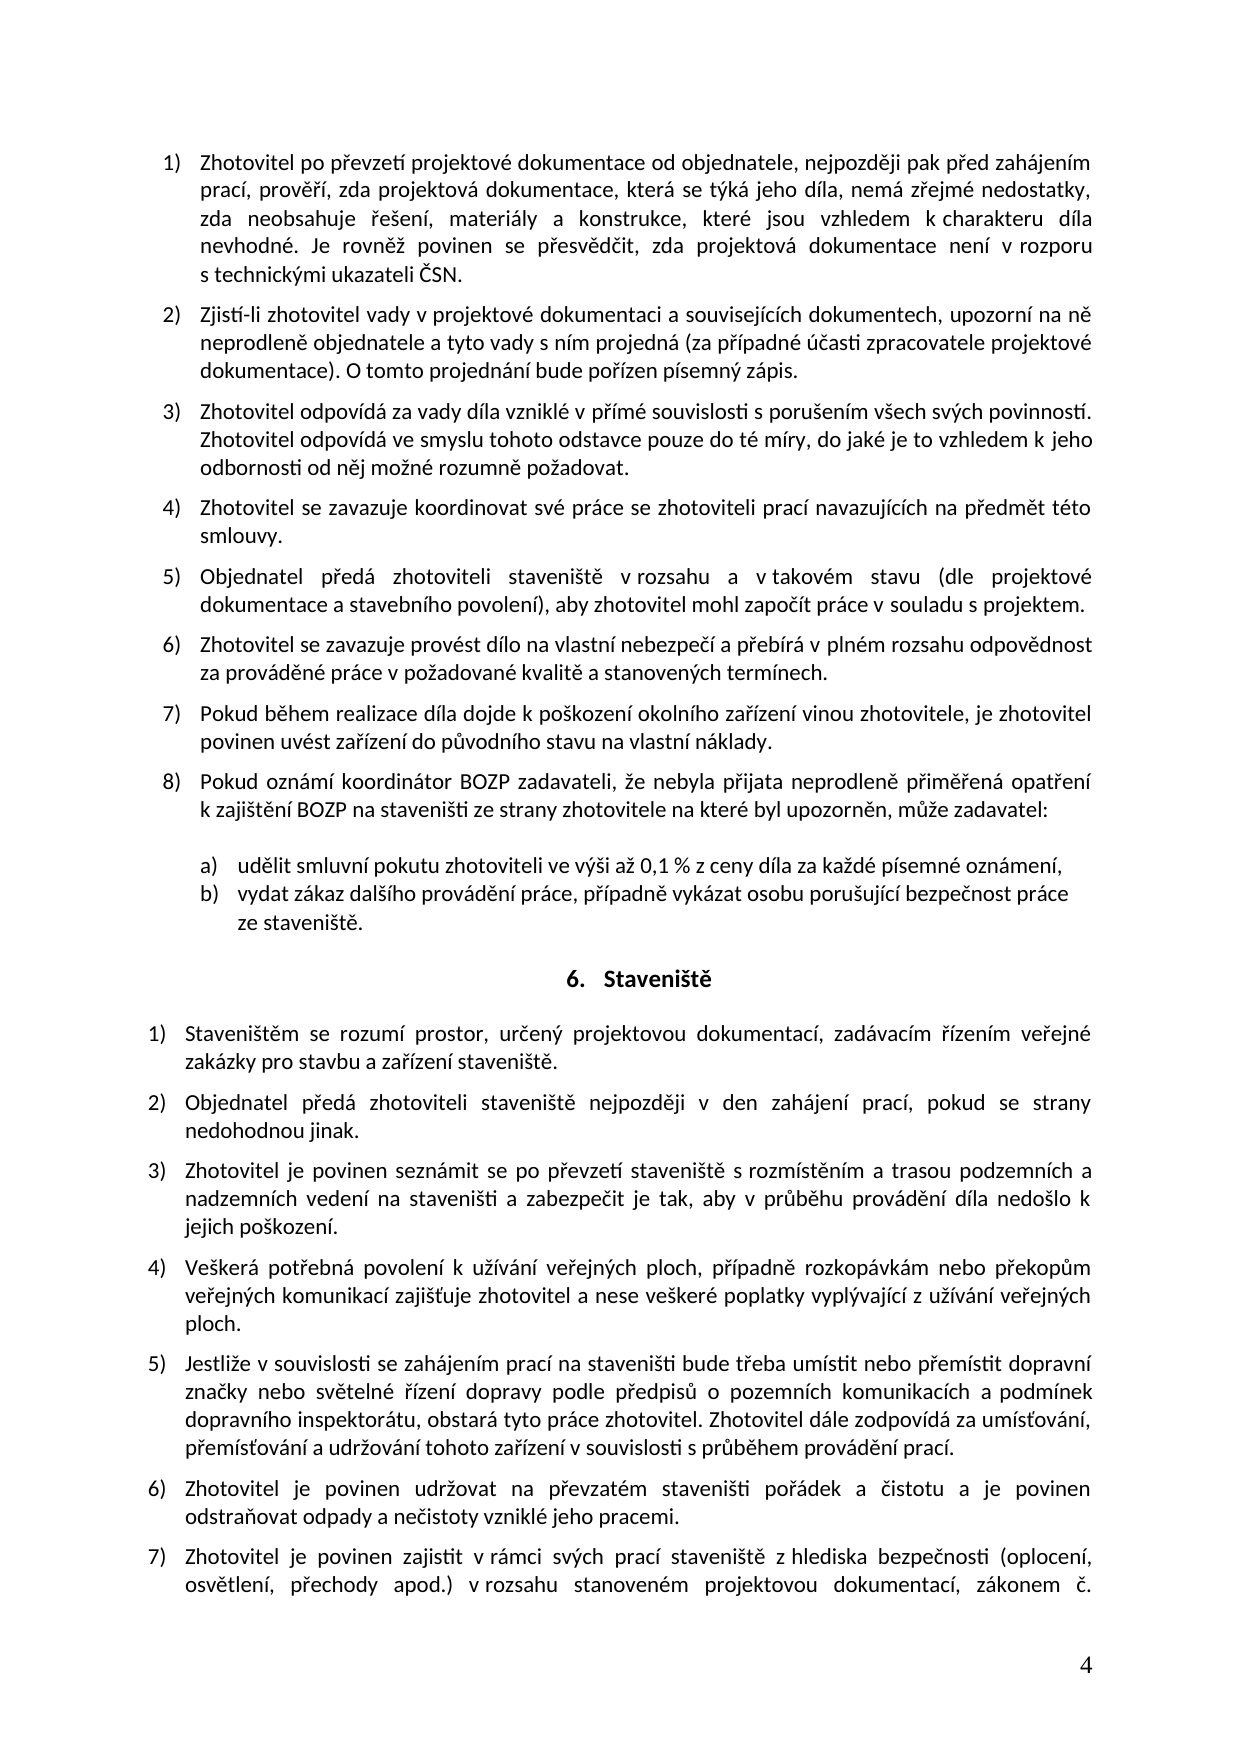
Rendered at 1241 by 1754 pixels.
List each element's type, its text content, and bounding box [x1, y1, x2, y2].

list Zhotovitel odpovídá za vady díla vzniklé v přímé souvislosti s porušením všech svých povinností. Zhotovitel odpovídá ve smyslu tohoto odstavce pouze do té míry, do jaké je to vzhledem k jeho odbornosti od něj možné rozumně požadovat. [162, 397, 1093, 481]
list Staveništěm se rozumí prostor, určený projektovou dokumentací, zadávacím řízením veřejné zakázky pro stavbu a zařízení staveniště. [148, 1019, 1093, 1075]
list Zjistí-li zhotovitel vady v projektové dokumentaci a souvisejících dokumentech, upozorní na ně neprodleně objednatele a tyto vady s ním projedná (za případné účasti zpracovatele projektové dokumentace). O tomto projednání bude pořízen písemný zápis. [162, 300, 1093, 384]
list vydat zákaz dalšího provádění práce, případně vykázat osobu porušující bezpečnost práce ze staveniště. [200, 879, 1093, 936]
list Zhotovitel po převzetí projektové dokumentace od objednatele, nejpozději pak před zahájením prací, prověří, zda projektová dokumentace, která se týká jeho díla, nemá zřejmé nedostatky, zda neobsahuje řešení, materiály a konstrukce, které jsou vzhledem k charakteru díla nevhodné. Je rovněž povinen se přesvědčit, zda projektová dokumentace není v rozporu s technickými ukazateli ČSN. [162, 148, 1093, 288]
list Staveniště [185, 964, 1093, 994]
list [148, 1542, 1093, 1598]
list Objednatel předá zhotoviteli staveniště nejpozději v den zahájení prací, pokud se strany nedohodnou jinak. [148, 1088, 1093, 1144]
list Pokud oznámí koordinátor BOZP zadavateli, že nebyla přijata neprodleně přiměřená opatření k zajištění BOZP na staveništi ze strany zhotovitele na které byl upozorněn, může zadavatel: [162, 767, 1093, 823]
list Zhotovitel je povinen udržovat na převzatém staveništi pořádek a čistotu a je povinen odstraňovat odpady a nečistoty vzniklé jeho pracemi. [148, 1474, 1093, 1530]
list Zhotovitel se zavazuje provést dílo na vlastní nebezpečí a přebírá v plném rozsahu odpovědnost za prováděné práce v požadované kvalitě a stanovených termínech. [162, 630, 1093, 686]
list Jestliže v souvislosti se zahájením prací na staveništi bude třeba umístit nebo přemístit dopravní značky nebo světelné řízení dopravy podle předpisů o pozemních komunikacích a podmínek dopravního inspektorátu, obstará tyto práce zhotovitel. Zhotovitel dále zodpovídá za umísťování, přemísťování a udržování tohoto zařízení v souvislosti s průběhem provádění prací. [148, 1349, 1093, 1461]
list Pokud během realizace díla dojde k poškození okolního zařízení vinou zhotovitele, je zhotovitel povinen uvést zařízení do původního stavu na vlastní náklady. [162, 699, 1093, 755]
list Objednatel předá zhotoviteli staveniště v rozsahu a v takovém stavu (dle projektové dokumentace a stavebního povolení), aby zhotovitel mohl započít práce v souladu s projektem. [162, 562, 1093, 618]
list Zhotovitel se zavazuje koordinovat své práce se zhotoviteli prací navazujících na předmět této smlouvy. [162, 493, 1093, 549]
list Zhotovitel je povinen seznámit se po převzetí staveniště s rozmístěním a trasou podzemních a nadzemních vedení na staveništi a zabezpečit je tak, aby v průběhu provádění díla nedošlo k jejich poškození. [148, 1156, 1093, 1240]
list udělit smluvní pokutu zhotoviteli ve výši až 0,1 % z ceny díla za každé písemné oznámení, [200, 852, 1093, 879]
list Veškerá potřebná povolení k užívání veřejných ploch, případně rozkopávkám nebo překopům veřejných komunikací zajišťuje zhotovitel a nese veškeré poplatky vyplývající z užívání veřejných ploch. [148, 1253, 1093, 1337]
